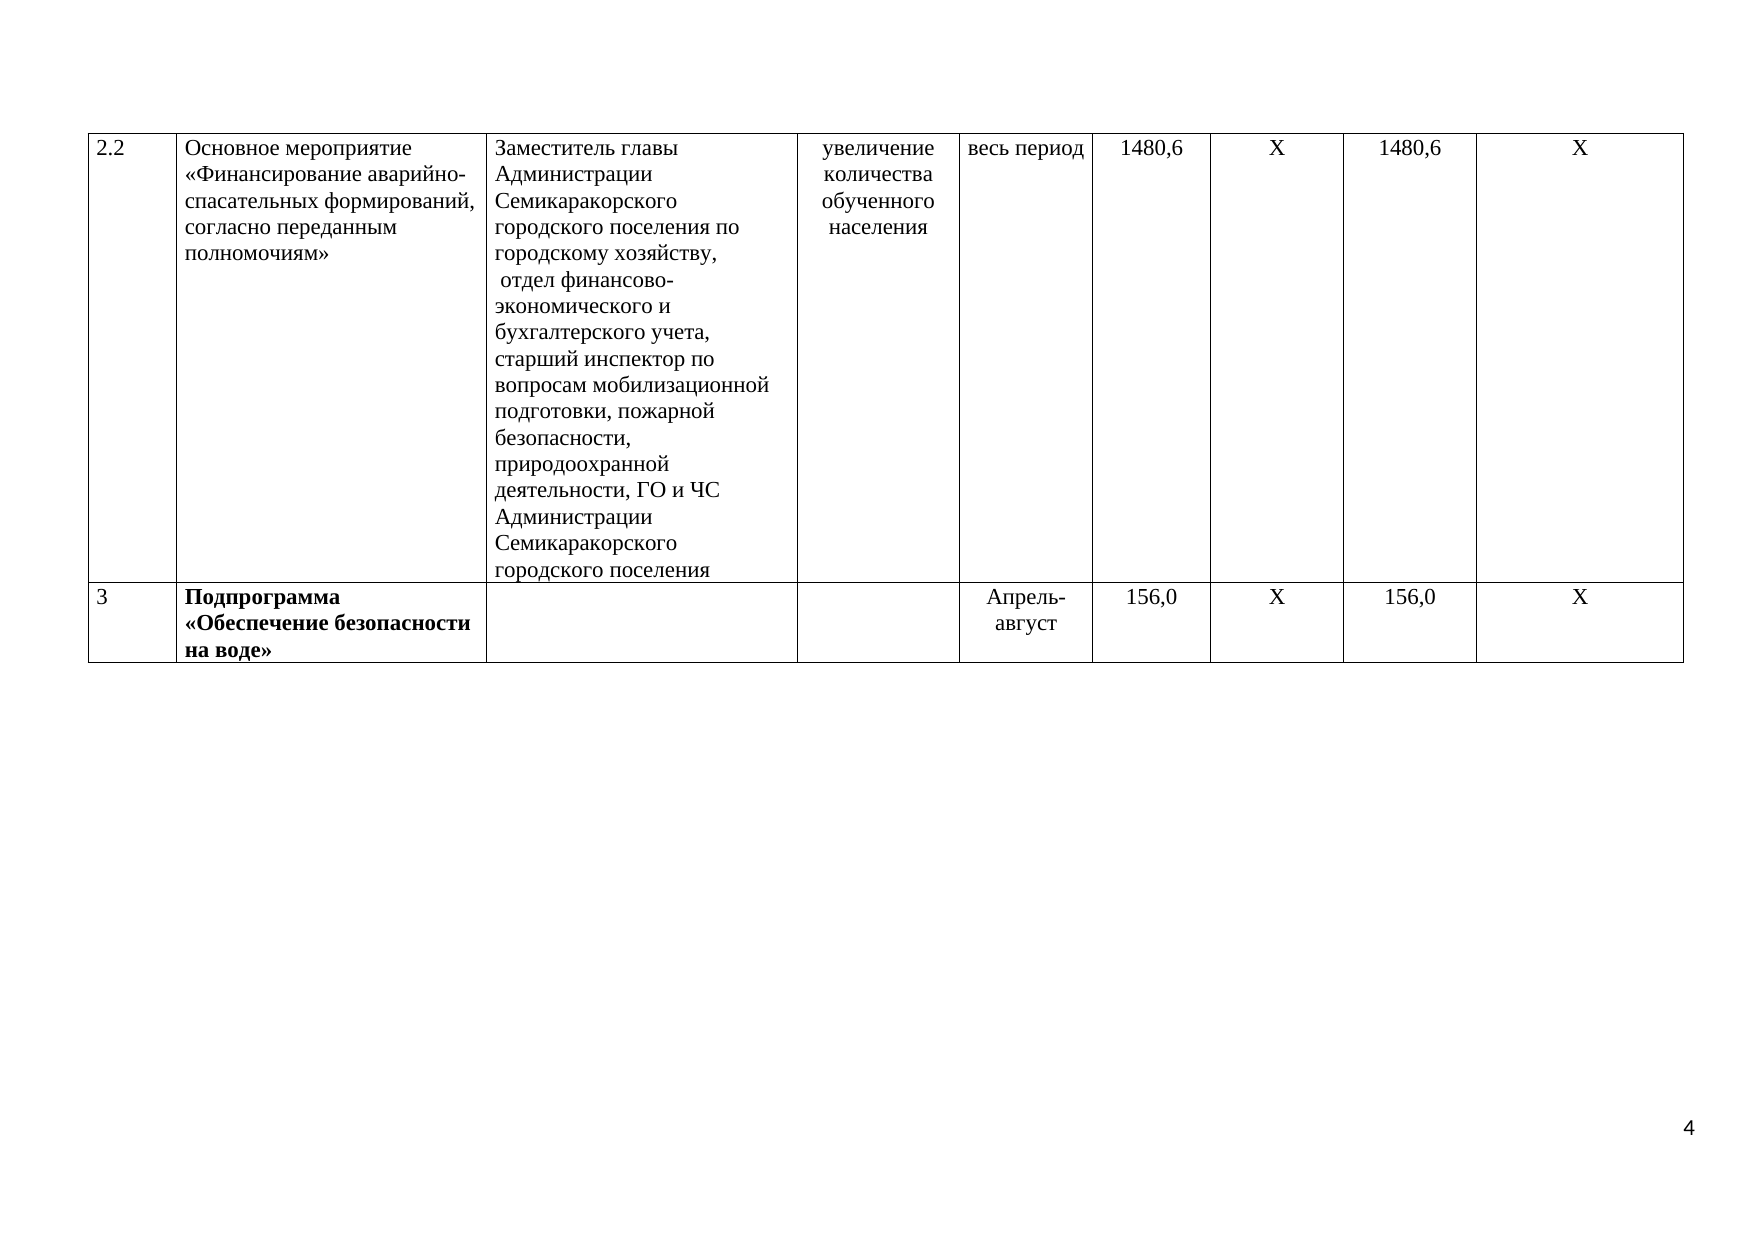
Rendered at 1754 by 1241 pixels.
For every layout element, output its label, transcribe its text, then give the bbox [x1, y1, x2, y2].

table_cell 1480,6 [1093, 134, 1210, 582]
table_cell Подпрограмма «Обеспечение безопасности на воде» [177, 583, 486, 662]
table_cell 156,0 [1344, 583, 1476, 662]
table_cell 2.2 [89, 134, 176, 582]
table_cell Основное мероприятие «Финансирование аварийно-спасательных формирований, согласно переданным полномочиям» [177, 134, 486, 582]
table_cell Апрель-август [960, 583, 1092, 662]
table_cell 1480,6 [1344, 134, 1476, 582]
table_cell 156,0 [1093, 583, 1210, 662]
table_cell [798, 583, 959, 662]
table_cell X [1211, 583, 1343, 662]
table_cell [487, 134, 797, 582]
table_cell весь период [960, 134, 1092, 582]
table_cell 3 [89, 583, 176, 662]
table_cell увеличение количества обученного населения [798, 134, 959, 582]
table_cell [487, 583, 797, 662]
table_cell X [1477, 583, 1683, 662]
table_cell X [1477, 134, 1683, 582]
table_cell X [1211, 134, 1343, 582]
